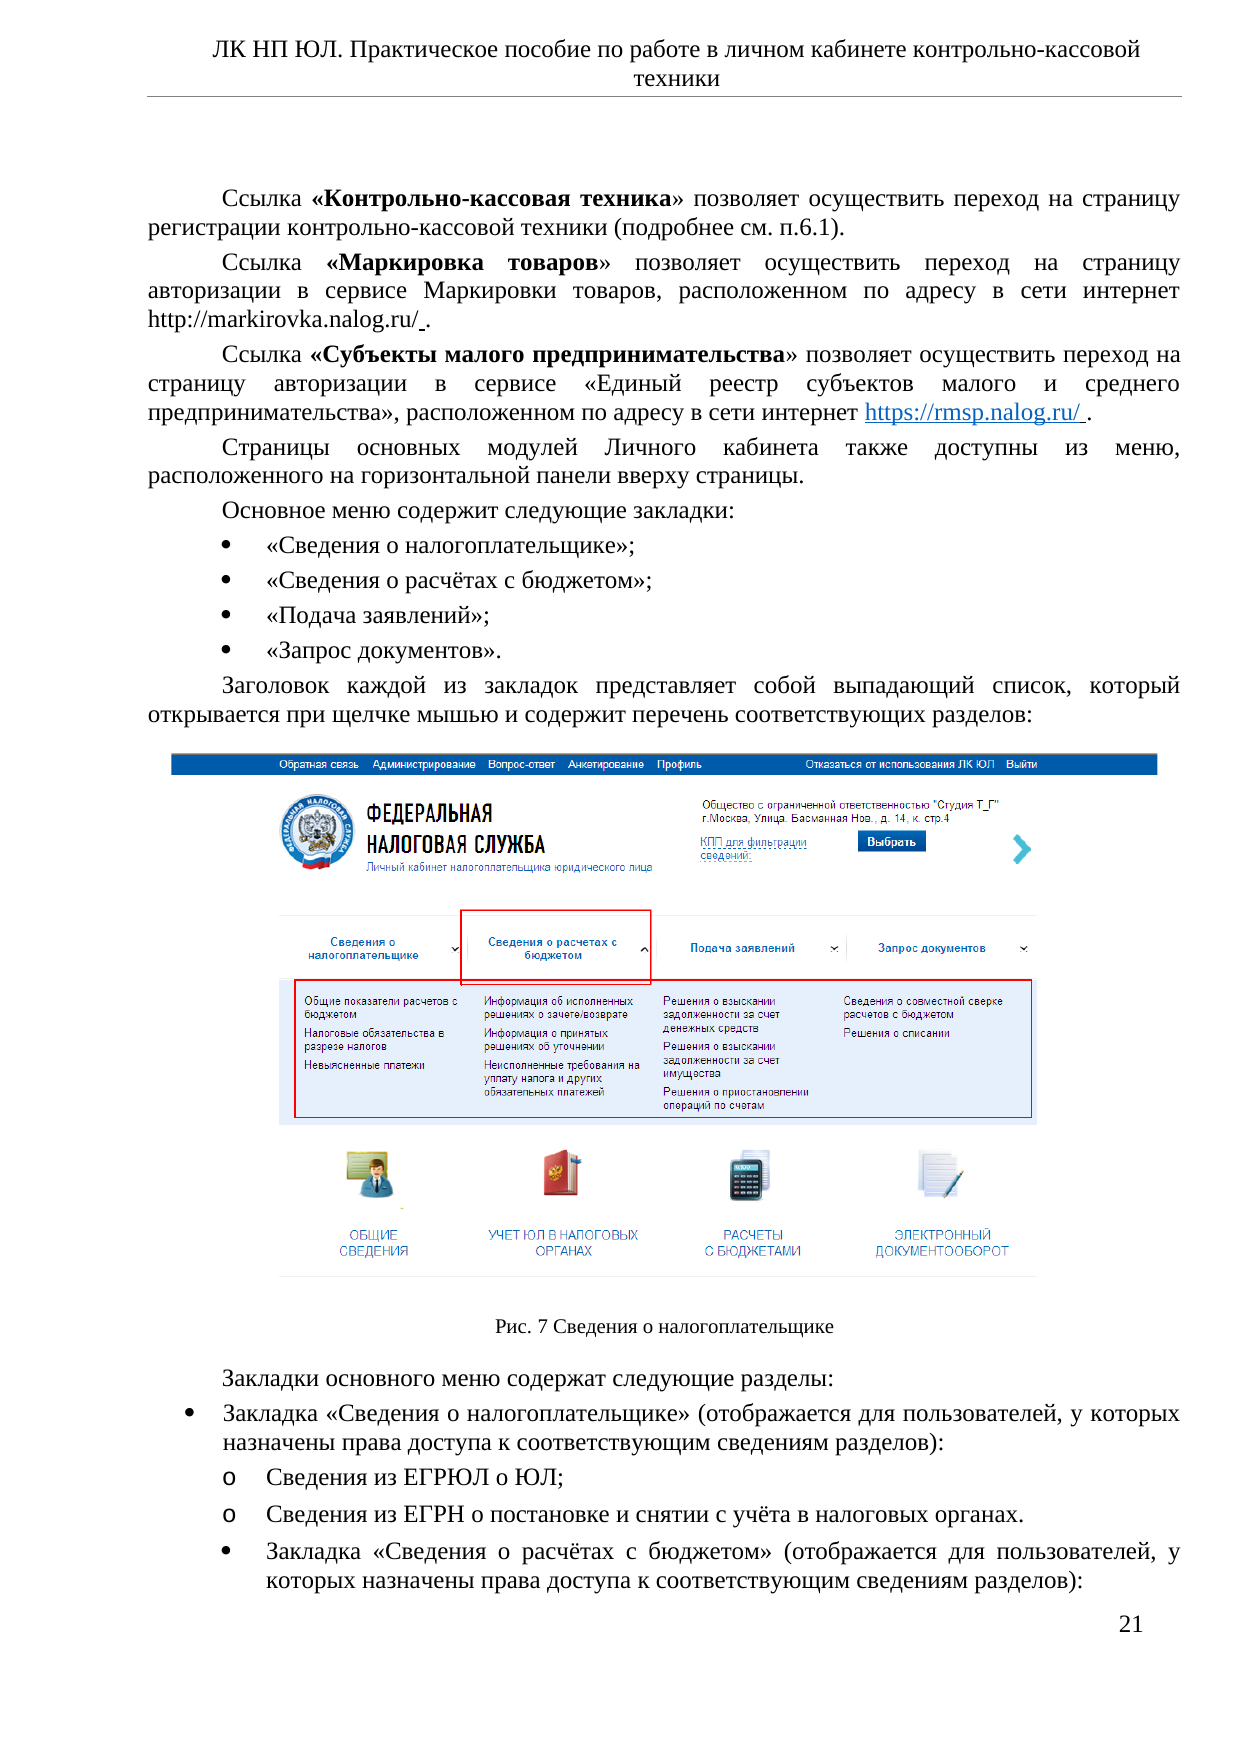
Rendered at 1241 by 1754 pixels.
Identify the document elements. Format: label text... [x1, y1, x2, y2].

text Страницы основных модулей Личного кабинета также доступны из меню, расположенного на горизонтальной панели вверху страницы. [148, 432, 1181, 489]
text Ссылка «Маркировка товаров» позволяет осуществить переход на страницу авторизации в сервисе Маркировки товаров, расположенном по адресу в сети интернет http://markirovka.nalog.ru/ . [148, 247, 1181, 333]
text Закладки основного меню содержат следующие разделы: [148, 1363, 1181, 1392]
text Заголовок каждой из закладок представляет собой выпадающий список, который открывается при щелчке мышью и содержит перечень соответствующих разделов: [148, 671, 1181, 728]
picture [171, 753, 1158, 1290]
text «Сведения о налогоплательщике»; [222, 531, 1181, 559]
text Сведения из ЕГРЮЛ о ЮЛ; [222, 1462, 1181, 1493]
text Закладка «Сведения о налогоплательщике» (отображается для пользователей, у которых назначены права доступа к соответствующим сведениям разделов): [185, 1398, 1181, 1456]
text «Подача заявлений»; [222, 601, 1181, 629]
text Ссылка «Субъекты малого предпринимательства» позволяет осуществить переход на страницу авторизации в сервисе «Единый реестр субъектов малого и среднего предпринимательства», расположенном по адресу в сети интернет https://rmsp.nalog.ru/ . [148, 339, 1181, 426]
text Сведения из ЕГРН о постановке и снятии с учёта в налоговых органах. [222, 1499, 1181, 1530]
text Рис. 7 Сведения о налогоплательщике [148, 1314, 1181, 1338]
text Ссылка «Контрольно-кассовая техника» позволяет осуществить переход на страницу регистрации контрольно-кассовой техники (подробнее см. п.6.1). [148, 183, 1181, 241]
text Закладка «Сведения о расчётах с бюджетом» (отображается для пользователей, у которых назначены права доступа к соответствующим сведениям разделов): [222, 1536, 1181, 1594]
text «Запрос документов». [222, 636, 1181, 664]
text Основное меню содержит следующие закладки: [148, 496, 1181, 524]
text «Сведения о расчётах с бюджетом»; [222, 566, 1181, 594]
